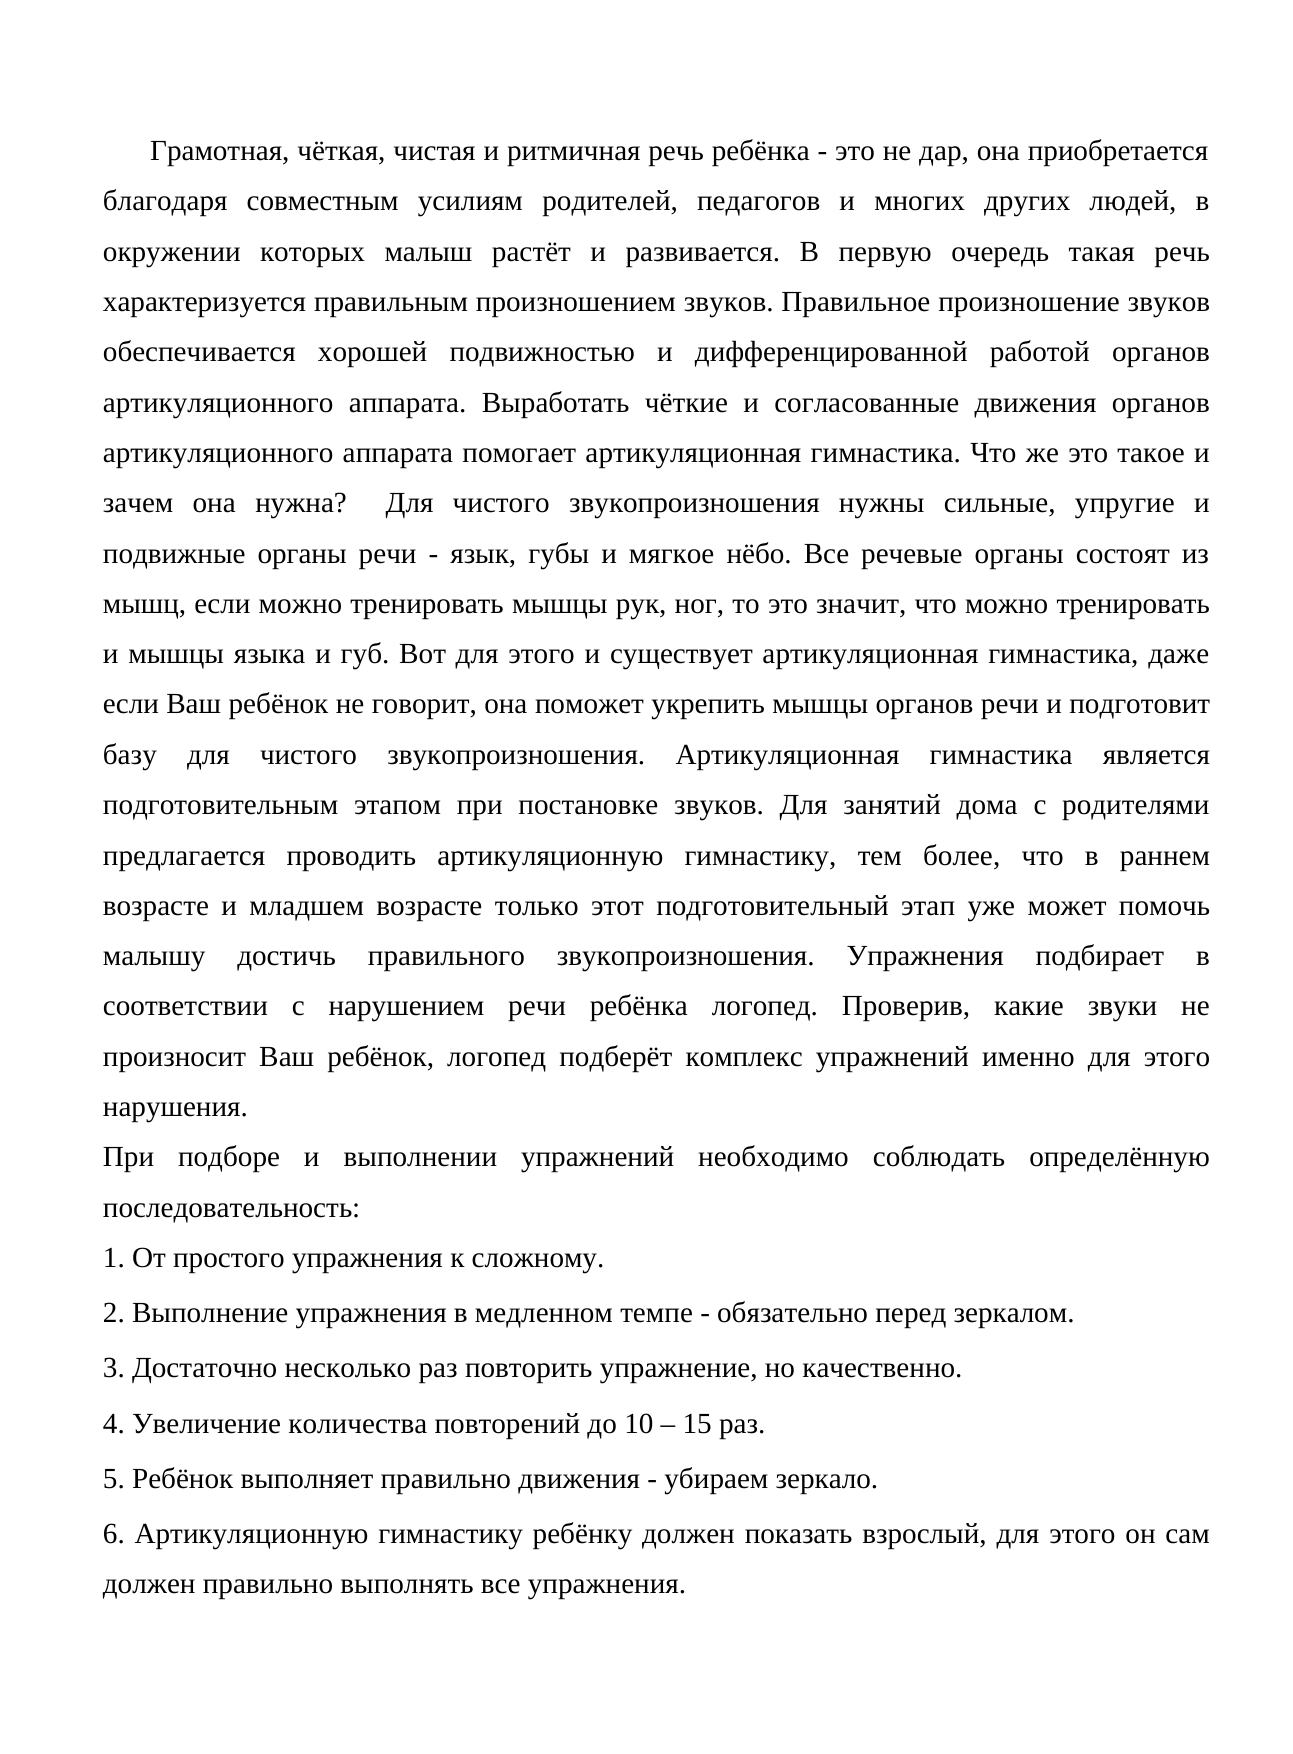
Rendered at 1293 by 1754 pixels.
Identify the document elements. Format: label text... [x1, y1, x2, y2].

text 1. От простого упражнения к сложному. [103, 1240, 1211, 1274]
text 3. Достаточно несколько раз повторить упражнение, но качественно. [103, 1351, 1211, 1384]
text 4. Увеличение количества повторений до 10 – 15 раз. [103, 1406, 1211, 1439]
text 6. Артикуляционную гимнастику ребёнку должен показать взрослый, для этого он сам должен правильно выполнять все упражнения. [103, 1516, 1211, 1600]
text 5. Ребёнок выполняет правильно движения - убираем зеркало. [103, 1461, 1211, 1494]
text Грамотная, чёткая, чистая и ритмичная речь ребёнка - это не дар, она приобретается благодаря совместным усилиям родителей, педагогов и многих других людей, в окружении которых малыш растёт и развивается. В первую очередь такая речь характеризуется правильным произношением звуков. Правильное произношение звуков обеспечивается хорошей подвижностью и дифференцированной работой органов артикуляционного аппарата. Выработать чёткие и согласованные движения органов артикуляционного аппарата помогает артикуляционная гимнастика. Что же это такое и зачем она нужна? Для чистого звукопроизношения нужны сильные, упругие и подвижные органы речи - язык, губы и мягкое нёбо. Все речевые органы состоят из мышц, если можно тренировать мышцы рук, ног, то это значит, что можно тренировать и мышцы языка и губ. Вот для этого и существует артикуляционная гимнастика, даже если Ваш ребёнок не говорит, она поможет укрепить мышцы органов речи и подготовит базу для чистого звукопроизношения. Артикуляционная гимнастика является подготовительным этапом при постановке звуков. Для занятий дома с родителями предлагается проводить артикуляционную гимнастику, тем более, что в раннем возрасте и младшем возрасте только этот подготовительный этап уже может помочь малышу достичь правильного звукопроизношения. Упражнения подбирает в соответствии с нарушением речи ребёнка логопед. Проверив, какие звуки не произносит Ваш ребёнок, логопед подберёт комплекс упражнений именно для этого нарушения. [103, 133, 1211, 1123]
text При подборе и выполнении упражнений необходимо соблюдать определённую последовательность: [103, 1139, 1211, 1223]
text 2. Выполнение упражнения в медленном темпе - обязательно перед зеркалом. [103, 1295, 1211, 1329]
